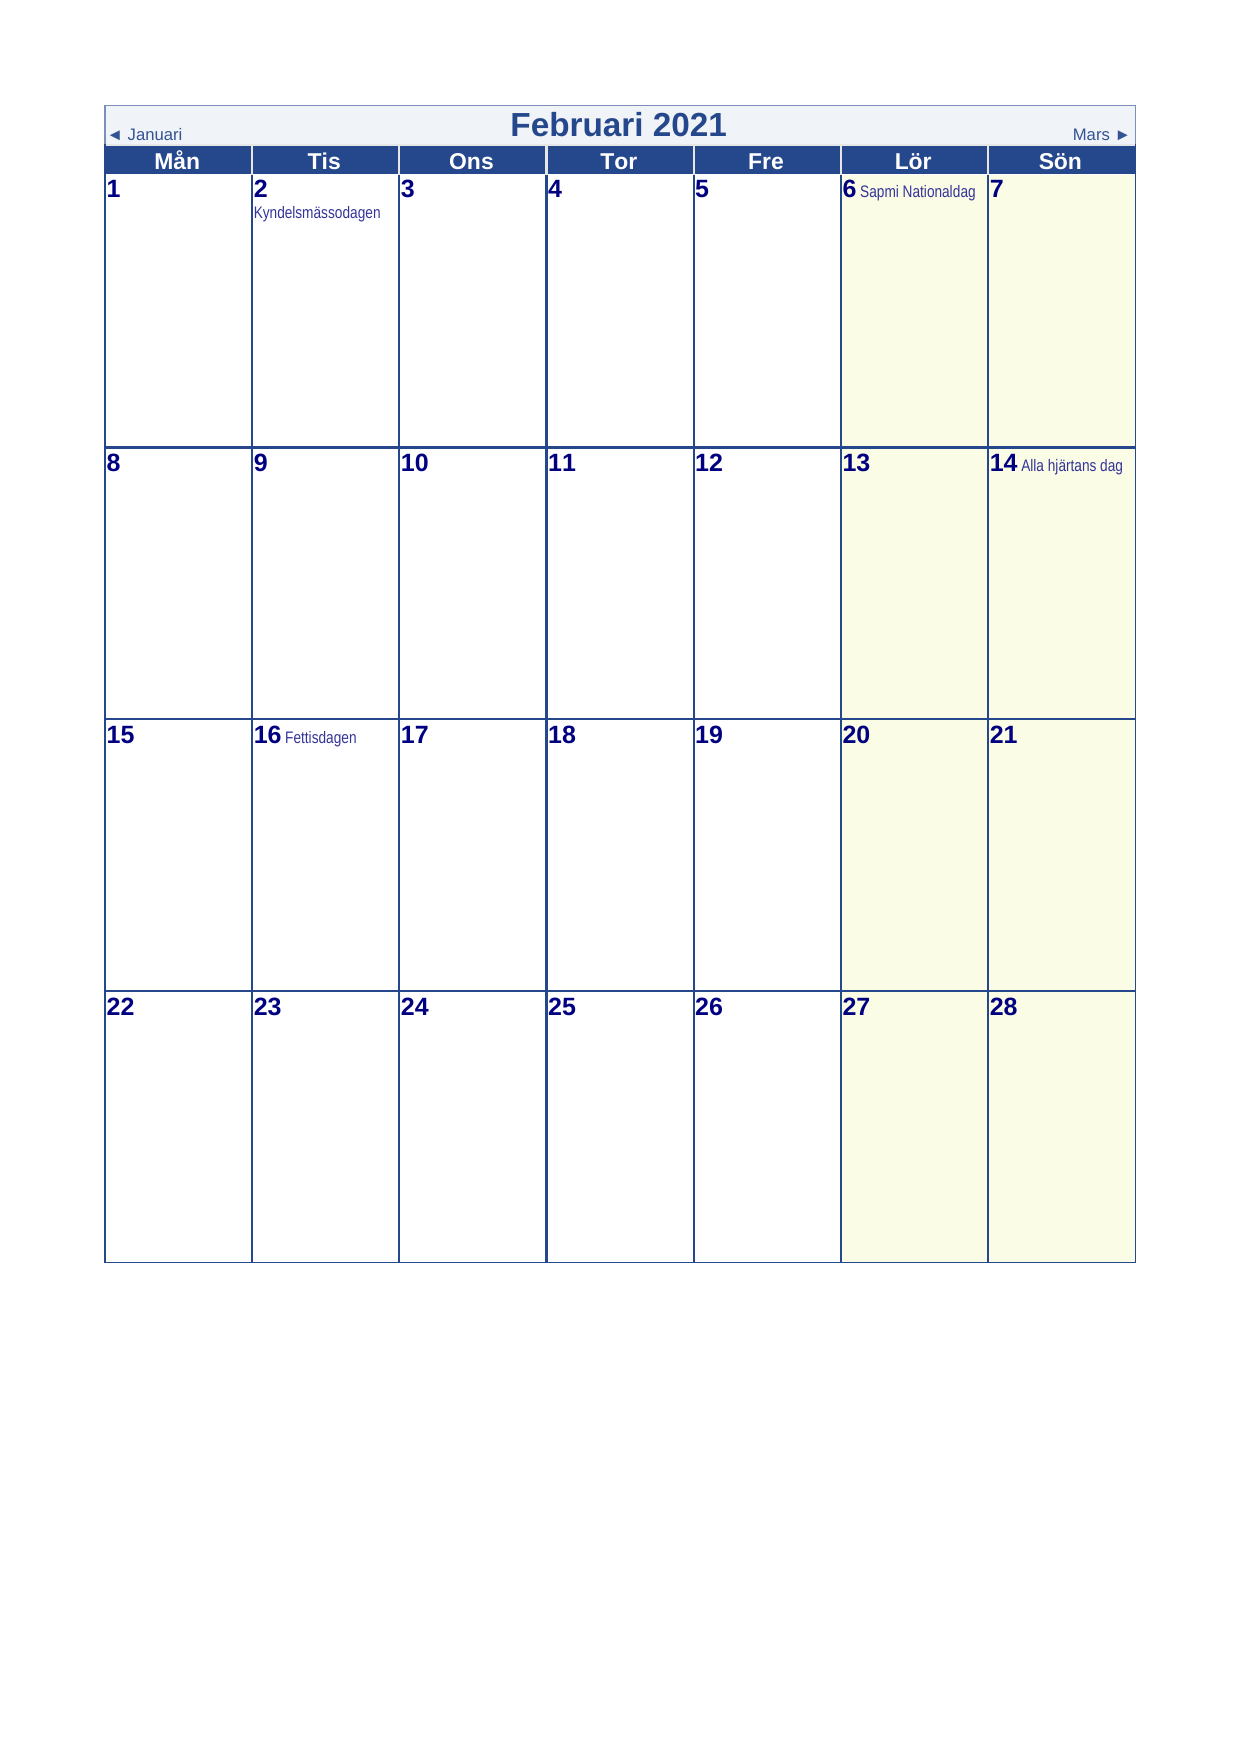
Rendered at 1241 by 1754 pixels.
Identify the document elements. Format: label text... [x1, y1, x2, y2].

table_cell 21 [989, 720, 1135, 990]
table_cell 15 [106, 720, 251, 990]
table_cell 22 [106, 992, 251, 1262]
table_header ◄ Januari [106, 106, 252, 144]
table_cell 27 [842, 992, 987, 1262]
table_cell 17 [400, 720, 545, 990]
table_cell 1 [106, 175, 251, 446]
table_cell 19 [695, 720, 840, 990]
table_cell 24 [400, 992, 545, 1262]
table_cell 25 [548, 992, 693, 1262]
table_header Februari 2021 [252, 106, 988, 144]
table_cell 8 [106, 449, 251, 718]
table_cell Fre [695, 146, 840, 174]
table_cell 9 [253, 449, 398, 718]
table_cell 23 [253, 992, 398, 1262]
table_cell 4 [548, 175, 693, 446]
table_cell 6 Sapmi Nationaldag [842, 175, 987, 446]
table_cell 14 Alla hjärtans dag [989, 449, 1135, 718]
table_cell 18 [548, 720, 693, 990]
table_header Mars ► [988, 106, 1135, 144]
table_cell 16 Fettisdagen [253, 720, 398, 990]
table_cell 13 [842, 449, 987, 718]
table_cell Mån [106, 146, 251, 174]
table_cell Sön [989, 146, 1135, 174]
table_cell Tis [253, 146, 398, 174]
table_cell 20 [842, 720, 987, 990]
table_cell 26 [695, 992, 840, 1262]
table_cell Tor [548, 146, 693, 174]
table_cell Ons [400, 146, 545, 174]
table_cell 7 [989, 175, 1135, 446]
table_cell 12 [695, 449, 840, 718]
table_cell 5 [695, 175, 840, 446]
table_cell Lör [842, 146, 987, 174]
table_cell 28 [989, 992, 1135, 1262]
table_cell 2 Kyndelsmässodagen [253, 175, 398, 446]
table_cell 3 [400, 175, 545, 446]
table_cell 11 [548, 449, 693, 718]
table_cell 10 [400, 449, 545, 718]
